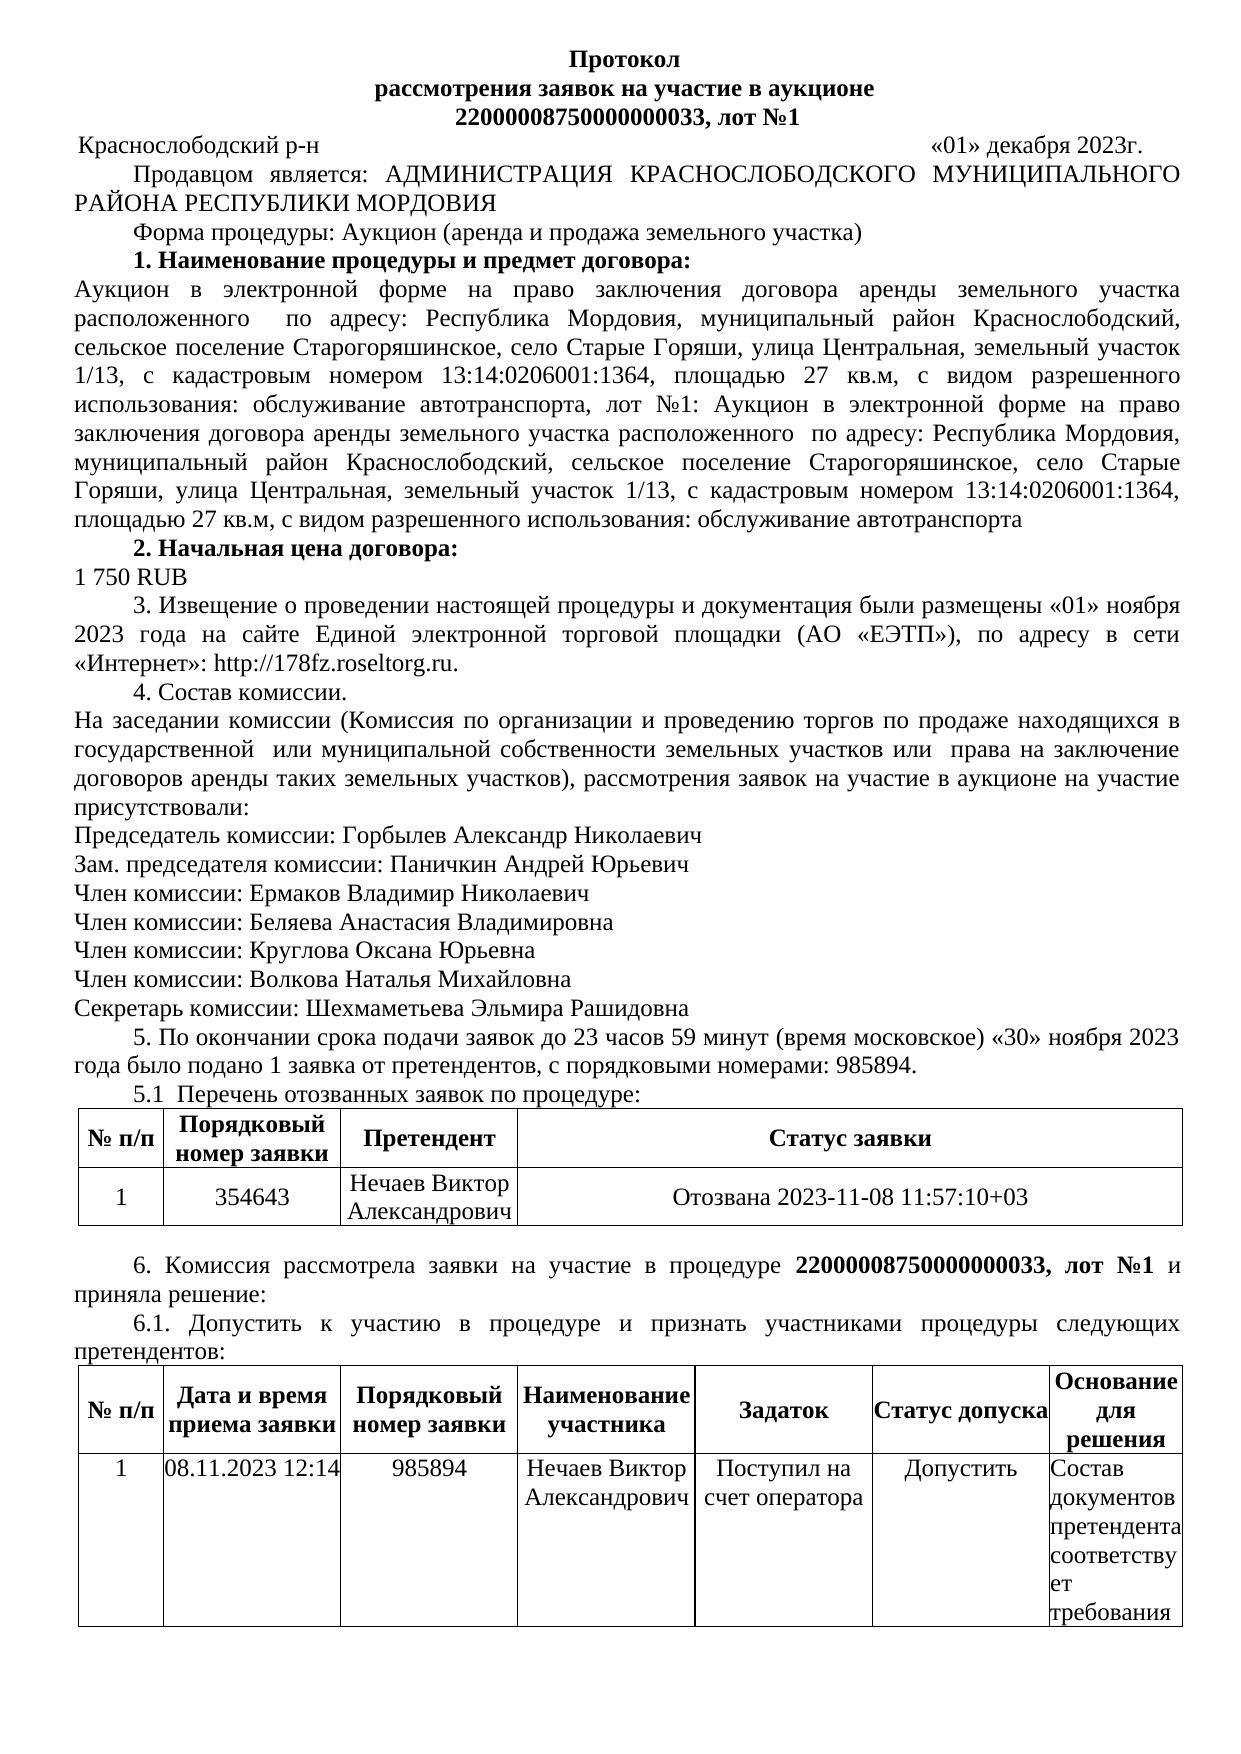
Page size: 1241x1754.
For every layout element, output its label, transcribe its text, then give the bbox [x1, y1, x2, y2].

text 2. Начальная цена договора: 1 750 RUB [74, 533, 1181, 591]
table_header Порядковый номер заявки [164, 1109, 340, 1167]
table_header Статус заявки [518, 1109, 1182, 1167]
table_header Краснослободский р-н [78, 131, 608, 159]
text 4. Состав комиссии. На заседании комиссии (Комиссия по организации и проведению торгов по продаже находящихся в государственной или муниципальной собственности земельных участков или права на заключение договоров аренды таких земельных участков), рассмотрения заявок на участие в аукционе на участие присутствовали: Председатель комиссии: Горбылев Александр Николаевич Зам. председателя комиссии: Паничкин Андрей Юрьевич Член комиссии: Ермаков Владимир Николаевич Член комиссии: Беляева Анастасия Владимировна Член комиссии: Круглова Оксана Юрьевна Член комиссии: Волкова Наталья Михайловна Секретарь комиссии: Шехмаметьева Эльмира Рашидовна [74, 677, 1181, 1022]
table_header Порядковый номер заявки [341, 1366, 517, 1452]
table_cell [518, 1454, 694, 1626]
table_header «01» декабря 2023г. [609, 131, 1143, 159]
table_cell 1 [79, 1168, 163, 1225]
table_header Дата и время приема заявки [164, 1366, 340, 1452]
text 6.1. Допустить к участию в процедуре и признать участниками процедуры следующих претендентов: [74, 1308, 1181, 1365]
table_header № п/п [79, 1366, 163, 1452]
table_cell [696, 1454, 872, 1626]
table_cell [1050, 1454, 1182, 1626]
table_header Основание для решения [1050, 1366, 1182, 1452]
table_header Статус допуска [873, 1366, 1049, 1452]
table_header Претендент [341, 1109, 517, 1167]
table_cell Нечаев Виктор Александрович [341, 1168, 517, 1225]
text Продавцом является: АДМИНИСТРАЦИЯ КРАСНОСЛОБОДСКОГО МУНИЦИПАЛЬНОГО РАЙОНА РЕСПУБЛИКИ МОРДОВИЯ [74, 159, 1181, 217]
table_cell Допустить [873, 1454, 1049, 1626]
text 6. Комиссия рассмотрела заявки на участие в процедуре 22000008750000000033, лот №1 и приняла решение: [74, 1250, 1181, 1308]
text Протокол рассмотрения заявок на участие в аукционе 22000008750000000033, лот №1 [74, 44, 1181, 131]
table_header Наименование участника [518, 1366, 694, 1452]
text Форма процедуры: Аукцион (аренда и продажа земельного участка) [74, 217, 1181, 246]
text 5. По окончании срока подачи заявок до 23 часов 59 минут (время московское) «30» ноября 2023 года было подано 1 заявка от претендентов, с порядковыми номерами: 985894. [74, 1022, 1181, 1079]
text 3. Извещение о проведении настоящей процедуры и документация были размещены «01» ноября 2023 года на сайте Единой электронной торговой площадки (АО «ЕЭТП»), по адресу в сети «Интернет»: http://178fz.roseltorg.ru. [74, 591, 1181, 677]
table_cell 985894 [341, 1454, 517, 1626]
table_cell 354643 [164, 1168, 340, 1225]
table_cell 1 [79, 1454, 163, 1626]
text 1. Наименование процедуры и предмет договора: Аукцион в электронной форме на право заключения договора аренды земельного участка расположенного по адресу: Республика Мордовия, муниципальный район Краснослободский, сельское поселение Старогоряшинское, село Старые Горяши, улица Центральная, земельный участок 1/13, с кадастровым номером 13:14:0206001:1364, площадью 27 кв.м, с видом разрешенного использования: обслуживание автотранспорта, лот №1: Аукцион в электронной форме на право заключения договора аренды земельного участка расположенного по адресу: Республика Мордовия, муниципальный район Краснослободский, сельское поселение Старогоряшинское, село Старые Горяши, улица Центральная, земельный участок 1/13, с кадастровым номером 13:14:0206001:1364, площадью 27 кв.м, с видом разрешенного использования: обслуживание автотранспорта [74, 246, 1181, 533]
text 5.1 Перечень отозванных заявок по процедуре: [74, 1079, 1181, 1108]
table_cell Отозвана 2023-11-08 11:57:10+03 [518, 1168, 1182, 1225]
table_header Задаток [696, 1366, 872, 1452]
table_header № п/п [79, 1109, 163, 1167]
table_cell 08.11.2023 12:14 [164, 1454, 340, 1626]
